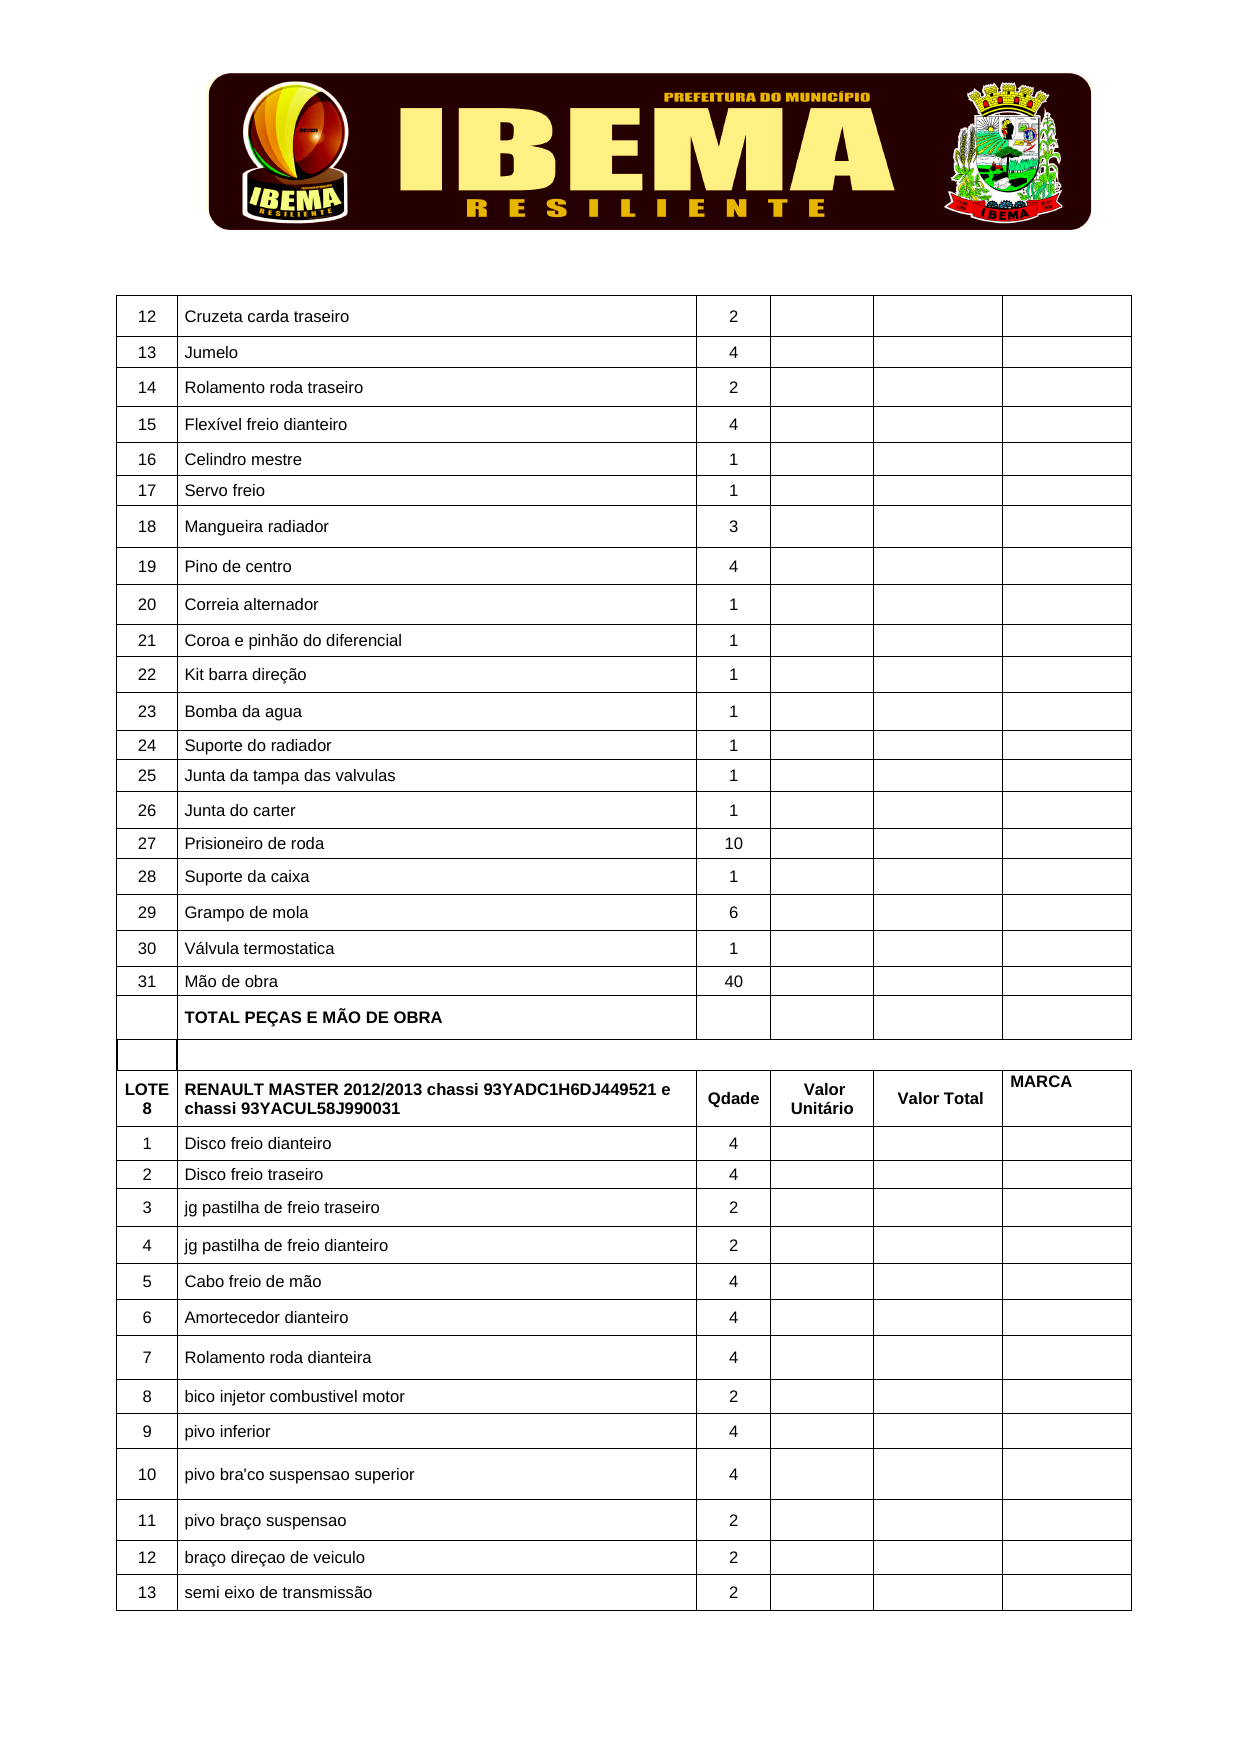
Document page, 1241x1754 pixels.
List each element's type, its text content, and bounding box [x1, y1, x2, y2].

table_cell bico injetor combustivel motor [178, 1380, 696, 1413]
table_cell [1003, 1227, 1131, 1263]
table_cell 1 [697, 585, 770, 623]
table_cell Jumelo [178, 337, 696, 367]
table_cell [874, 1500, 1002, 1540]
table_cell [1003, 1575, 1131, 1610]
table_cell 1 [697, 693, 770, 730]
table_cell [874, 625, 1002, 656]
table_cell Qdade [697, 1071, 770, 1126]
table_cell Grampo de mola [178, 895, 696, 930]
table_cell 1 [697, 731, 770, 759]
table_cell 10 [117, 1449, 177, 1499]
table_cell [771, 1227, 873, 1263]
table_cell Mão de obra [178, 967, 696, 995]
table_cell [771, 1189, 873, 1226]
table_cell [771, 895, 873, 930]
table_cell 6 [117, 1300, 177, 1335]
table_cell [1003, 407, 1131, 442]
table_cell Bomba da agua [178, 693, 696, 730]
table_cell 2 [117, 1161, 177, 1188]
table_cell [771, 625, 873, 656]
table_cell [1003, 996, 1131, 1039]
table_cell [874, 1336, 1002, 1379]
table_cell 15 [117, 407, 177, 442]
table_cell [1003, 1449, 1131, 1499]
picture [205, 73, 1092, 230]
table_cell [1003, 1500, 1131, 1540]
table_cell [1003, 657, 1131, 692]
table_cell [117, 996, 177, 1039]
table_cell [874, 996, 1002, 1039]
table_cell [874, 548, 1002, 584]
table_cell Amortecedor dianteiro [178, 1300, 696, 1335]
table_cell [771, 506, 873, 547]
table_cell 31 [117, 967, 177, 995]
table_cell Mangueira radiador [178, 506, 696, 547]
table_cell 2 [697, 1500, 770, 1540]
table_cell [874, 829, 1002, 858]
table_cell 8 [117, 1380, 177, 1413]
table_cell [771, 1575, 873, 1610]
table_cell [1003, 895, 1131, 930]
table_cell RENAULT MASTER 2012/2013 chassi 93YADC1H6DJ449521 e chassi 93YACUL58J990031 [178, 1071, 696, 1126]
table_cell [874, 1040, 1003, 1070]
table_cell [697, 996, 770, 1039]
table_cell [771, 996, 873, 1039]
table_cell 1 [697, 792, 770, 828]
table_cell [771, 1380, 873, 1413]
table_cell [771, 829, 873, 858]
table_cell Rolamento roda dianteira [178, 1336, 696, 1379]
table_cell 1 [697, 760, 770, 791]
table_cell 4 [697, 1449, 770, 1499]
table_cell LOTE 8 [117, 1071, 177, 1126]
table_cell Junta da tampa das valvulas [178, 760, 696, 791]
table_cell [770, 1040, 874, 1070]
table_cell Celindro mestre [178, 443, 696, 475]
table_cell [1003, 476, 1131, 505]
table_cell pivo bra'co suspensao superior [178, 1449, 696, 1499]
table_cell [874, 407, 1002, 442]
table_cell [771, 657, 873, 692]
table_cell [771, 1161, 873, 1188]
table_cell [771, 1414, 873, 1448]
table_cell [874, 1227, 1002, 1263]
table_cell [1003, 1264, 1131, 1299]
table_cell 2 [697, 1380, 770, 1413]
table_cell 2 [697, 296, 770, 336]
table_cell [1003, 1040, 1132, 1070]
table_cell [771, 1336, 873, 1379]
table_cell [1003, 337, 1131, 367]
table_cell [1003, 1127, 1131, 1160]
table_cell Pino de centro [178, 548, 696, 584]
table_cell [771, 967, 873, 995]
table_cell Servo freio [178, 476, 696, 505]
table_cell [1003, 1189, 1131, 1226]
table_cell [874, 1264, 1002, 1299]
table_cell [697, 1040, 770, 1070]
table_cell 5 [117, 1264, 177, 1299]
table_cell 28 [117, 859, 177, 894]
table_cell [771, 1127, 873, 1160]
table_cell [1003, 1336, 1131, 1379]
table_cell [874, 931, 1002, 966]
table_cell [771, 1264, 873, 1299]
table_cell Prisioneiro de roda [178, 829, 696, 858]
table_cell 4 [697, 1264, 770, 1299]
table_cell pivo inferior [178, 1414, 696, 1448]
table_cell [874, 657, 1002, 692]
table_cell Valor Unitário [771, 1071, 873, 1126]
table_cell [1003, 967, 1131, 995]
table_cell [771, 337, 873, 367]
table_cell [874, 1541, 1002, 1574]
table_cell [771, 548, 873, 584]
table_cell 2 [697, 368, 770, 406]
table_cell 27 [117, 829, 177, 858]
table_cell 13 [117, 1575, 177, 1610]
table_cell [118, 1040, 176, 1070]
table_cell 21 [117, 625, 177, 656]
table_cell [771, 296, 873, 336]
table_cell [874, 443, 1002, 475]
table_cell [1003, 693, 1131, 730]
table_cell [874, 1380, 1002, 1413]
table_cell [1003, 1380, 1131, 1413]
table_cell [1003, 1300, 1131, 1335]
table_cell 25 [117, 760, 177, 791]
table_cell 2 [697, 1227, 770, 1263]
table_cell 1 [697, 443, 770, 475]
table_cell [874, 1449, 1002, 1499]
table_cell Cruzeta carda traseiro [178, 296, 696, 336]
table_cell 1 [697, 476, 770, 505]
table_cell jg pastilha de freio traseiro [178, 1189, 696, 1226]
table_cell [771, 1500, 873, 1540]
table_cell Válvula termostatica [178, 931, 696, 966]
table_cell MARCA [1003, 1071, 1131, 1126]
table_cell [771, 368, 873, 406]
table_cell [1003, 506, 1131, 547]
table_cell 1 [697, 657, 770, 692]
table_cell Flexível freio dianteiro [178, 407, 696, 442]
table_cell Cabo freio de mão [178, 1264, 696, 1299]
table_cell 3 [697, 506, 770, 547]
table_cell 4 [117, 1227, 177, 1263]
table_cell [874, 967, 1002, 995]
table_cell 1 [697, 931, 770, 966]
table_cell 4 [697, 337, 770, 367]
table_cell 20 [117, 585, 177, 623]
table_cell 30 [117, 931, 177, 966]
table_cell [1003, 829, 1131, 858]
table_cell [771, 792, 873, 828]
table_cell 4 [697, 548, 770, 584]
table_cell 22 [117, 657, 177, 692]
table_cell [874, 506, 1002, 547]
table_cell Suporte do radiador [178, 731, 696, 759]
table_cell [874, 731, 1002, 759]
table_cell [1003, 731, 1131, 759]
table_cell 12 [117, 296, 177, 336]
table_cell 26 [117, 792, 177, 828]
table_cell 6 [697, 895, 770, 930]
table_cell Correia alternador [178, 585, 696, 623]
table_cell Disco freio dianteiro [178, 1127, 696, 1160]
table_cell [1003, 1414, 1131, 1448]
table_cell [771, 693, 873, 730]
table_cell [771, 931, 873, 966]
table_cell 1 [697, 859, 770, 894]
table_cell [874, 760, 1002, 791]
table_cell [1003, 368, 1131, 406]
table_cell 4 [697, 1300, 770, 1335]
table_cell [1003, 1161, 1131, 1188]
table_cell 14 [117, 368, 177, 406]
table_cell 18 [117, 506, 177, 547]
table_cell [1003, 443, 1131, 475]
table_cell 11 [117, 1500, 177, 1540]
table_cell Coroa e pinhão do diferencial [178, 625, 696, 656]
table_cell 40 [697, 967, 770, 995]
table_cell [874, 1300, 1002, 1335]
table_cell [874, 368, 1002, 406]
table_cell 9 [117, 1414, 177, 1448]
table_cell 13 [117, 337, 177, 367]
table_cell 2 [697, 1575, 770, 1610]
table_cell 4 [697, 407, 770, 442]
table_cell [874, 476, 1002, 505]
table_cell [771, 443, 873, 475]
table_cell [874, 1127, 1002, 1160]
table_cell 7 [117, 1336, 177, 1379]
table_cell 3 [117, 1189, 177, 1226]
table_cell [771, 476, 873, 505]
table_cell 1 [697, 625, 770, 656]
table_cell [771, 731, 873, 759]
table_cell 29 [117, 895, 177, 930]
table_cell 4 [697, 1161, 770, 1188]
table_cell [1003, 625, 1131, 656]
table_cell pivo braço suspensao [178, 1500, 696, 1540]
table_cell Kit barra direção [178, 657, 696, 692]
table_cell [874, 1414, 1002, 1448]
table_cell [874, 1575, 1002, 1610]
table_cell 17 [117, 476, 177, 505]
table_cell Suporte da caixa [178, 859, 696, 894]
table_cell [874, 585, 1002, 623]
table_cell [771, 1541, 873, 1574]
table_cell [874, 792, 1002, 828]
table_cell [874, 296, 1002, 336]
table_cell 4 [697, 1414, 770, 1448]
table_cell 19 [117, 548, 177, 584]
table_cell [874, 337, 1002, 367]
table_cell [771, 585, 873, 623]
table_cell Disco freio traseiro [178, 1161, 696, 1188]
table_cell 4 [697, 1127, 770, 1160]
table_cell [771, 407, 873, 442]
table_cell 23 [117, 693, 177, 730]
table_cell [874, 693, 1002, 730]
table_cell [1003, 585, 1131, 623]
table_cell 2 [697, 1189, 770, 1226]
table_cell braço direçao de veiculo [178, 1541, 696, 1574]
table_cell Valor Total [874, 1071, 1002, 1126]
table_cell [1003, 859, 1131, 894]
table_cell [771, 859, 873, 894]
table_cell TOTAL PEÇAS E MÃO DE OBRA [178, 996, 696, 1039]
table_cell [1003, 1541, 1131, 1574]
table_cell Rolamento roda traseiro [178, 368, 696, 406]
table_cell [1003, 548, 1131, 584]
table_cell [178, 1040, 697, 1070]
table_cell 24 [117, 731, 177, 759]
table_cell [771, 1449, 873, 1499]
table_cell [771, 1300, 873, 1335]
table_cell 2 [697, 1541, 770, 1574]
table_cell 12 [117, 1541, 177, 1574]
table_cell [874, 859, 1002, 894]
table_cell [771, 760, 873, 791]
table_cell 16 [117, 443, 177, 475]
table_cell [1003, 792, 1131, 828]
table_cell [874, 895, 1002, 930]
table_cell 4 [697, 1336, 770, 1379]
table_cell [1003, 931, 1131, 966]
table_cell [874, 1189, 1002, 1226]
table_cell [874, 1161, 1002, 1188]
table_cell [1003, 296, 1131, 336]
table_cell 10 [697, 829, 770, 858]
table_cell jg pastilha de freio dianteiro [178, 1227, 696, 1263]
table_cell semi eixo de transmissão [178, 1575, 696, 1610]
table_cell Junta do carter [178, 792, 696, 828]
table_cell [1003, 760, 1131, 791]
table_cell 1 [117, 1127, 177, 1160]
